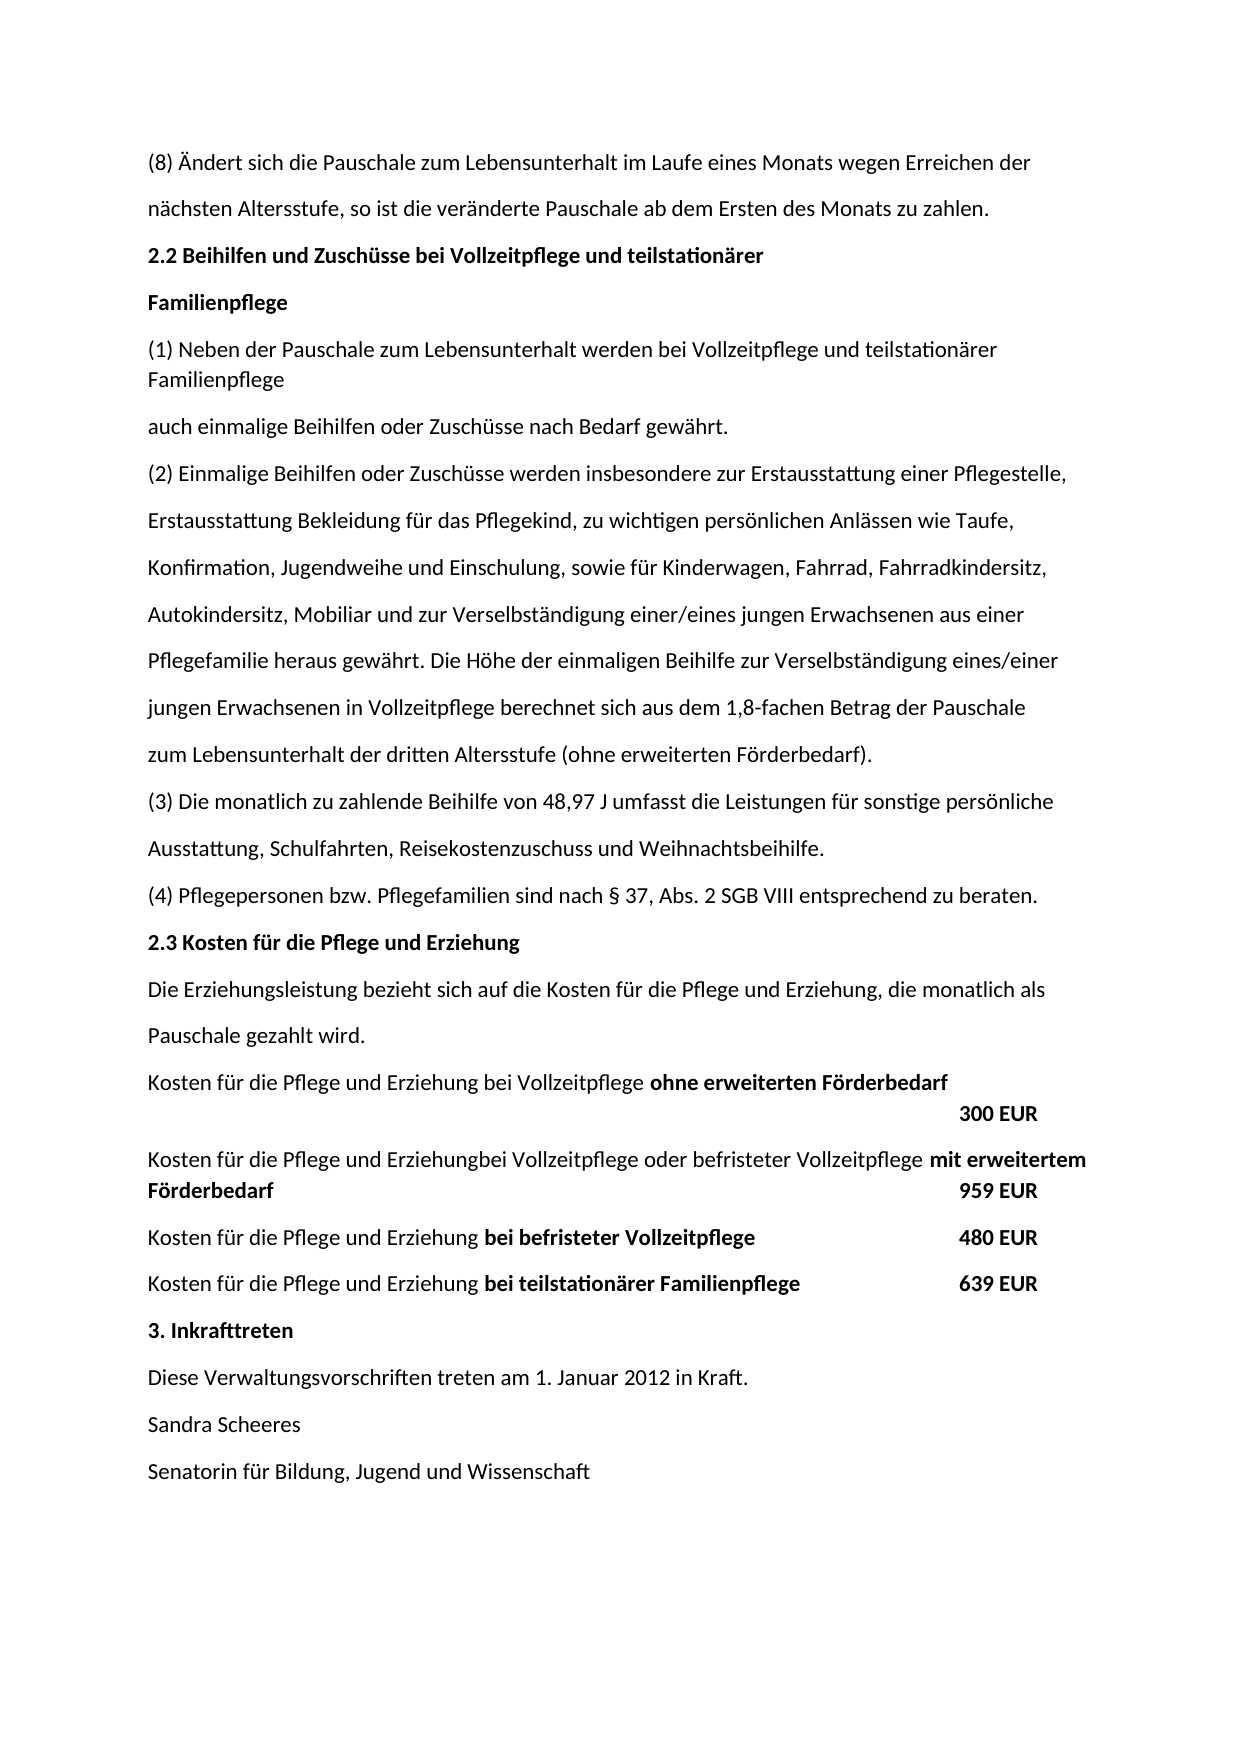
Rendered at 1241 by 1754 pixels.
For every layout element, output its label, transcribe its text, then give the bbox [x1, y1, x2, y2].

text zum Lebensunterhalt der dritten Altersstufe (ohne erweiterten Förderbedarf). [148, 740, 1093, 768]
text (2) Einmalige Beihilfen oder Zuschüsse werden insbesondere zur Erstausstattung einer Pflegestelle, [148, 459, 1093, 487]
text Die Erziehungsleistung bezieht sich auf die Kosten für die Pflege und Erziehung, die monatlich als [148, 975, 1093, 1003]
text Kosten für die Pflege und Erziehung bei teilstationärer Familienpflege 639 EUR [148, 1269, 1093, 1297]
text (3) Die monatlich zu zahlende Beihilfe von 48,97 J umfasst die Leistungen für sonstige persönliche [148, 787, 1093, 815]
text Erstausstattung Bekleidung für das Pflegekind, zu wichtigen persönlichen Anlässen wie Taufe, [148, 506, 1093, 534]
text Pauschale gezahlt wird. [148, 1022, 1093, 1049]
text Senatorin für Bildung, Jugend und Wissenschaft [148, 1457, 1093, 1485]
text Familienpflege [148, 288, 1093, 316]
text 2.3 Kosten für die Pflege und Erziehung [148, 928, 1093, 956]
text Kosten für die Pflege und Erziehung bei Vollzeitpflege ohne erweiterten Förderbedarf 300 EUR [148, 1068, 1093, 1127]
text nächsten Altersstufe, so ist die veränderte Pauschale ab dem Ersten des Monats zu zahlen. [148, 194, 1093, 222]
text Autokindersitz, Mobiliar und zur Verselbständigung einer/eines jungen Erwachsenen aus einer [148, 600, 1093, 628]
text Konfirmation, Jugendweihe und Einschulung, sowie für Kinderwagen, Fahrrad, Fahrradkindersitz, [148, 553, 1093, 581]
text Ausstattung, Schulfahrten, Reisekostenzuschuss und Weihnachtsbeihilfe. [148, 834, 1093, 862]
text Kosten für die Pflege und Erziehungbei Vollzeitpflege oder befristeter Vollzeitpflege mit erweitertem Förderbedarf 959 EUR [148, 1146, 1093, 1204]
text 2.2 Beihilfen und Zuschüsse bei Vollzeitpflege und teilstationärer [148, 241, 1093, 269]
text (4) Pflegepersonen bzw. Pflegefamilien sind nach § 37, Abs. 2 SGB VIII entsprechend zu beraten. [148, 881, 1093, 909]
text Pflegefamilie heraus gewährt. Die Höhe der einmaligen Beihilfe zur Verselbständigung eines/einer [148, 647, 1093, 674]
text auch einmalige Beihilfen oder Zuschüsse nach Bedarf gewährt. [148, 412, 1093, 440]
text 3. Inkrafttreten [148, 1316, 1093, 1344]
text Kosten für die Pflege und Erziehung bei befristeter Vollzeitpflege 480 EUR [148, 1223, 1093, 1251]
text jungen Erwachsenen in Vollzeitpflege berechnet sich aus dem 1,8-fachen Betrag der Pauschale [148, 693, 1093, 721]
text (8) Ändert sich die Pauschale zum Lebensunterhalt im Laufe eines Monats wegen Erreichen der [148, 148, 1093, 176]
text (1) Neben der Pauschale zum Lebensunterhalt werden bei Vollzeitpflege und teilstationärer Familienpflege [148, 335, 1093, 393]
text Diese Verwaltungsvorschriften treten am 1. Januar 2012 in Kraft. [148, 1363, 1093, 1391]
text Sandra Scheeres [148, 1410, 1093, 1438]
